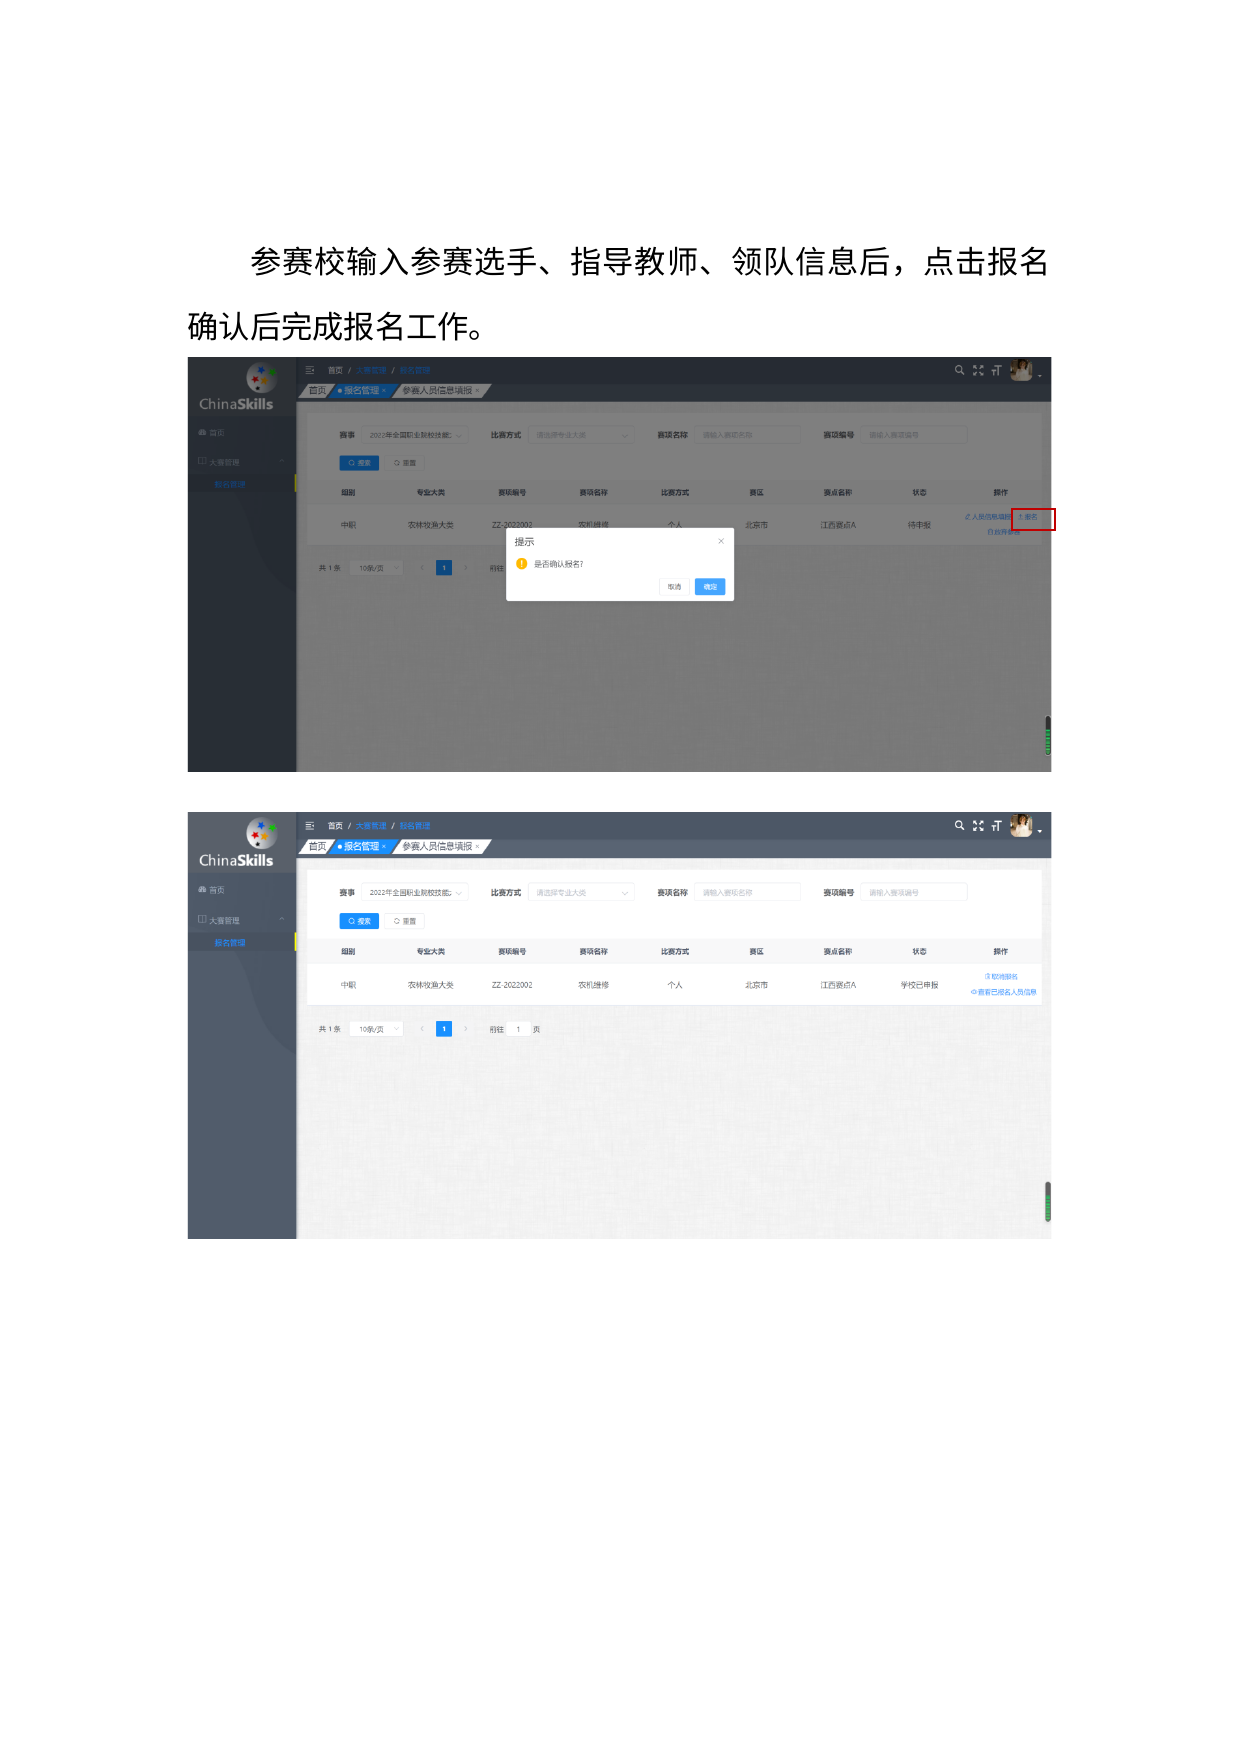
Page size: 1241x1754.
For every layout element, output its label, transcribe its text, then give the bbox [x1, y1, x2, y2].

text 参赛校输入参赛选手、指导教师、领队信息后，点击报名，确认后完成报名工作。 [187, 227, 1053, 357]
picture [1013, 510, 1052, 529]
picture [187, 812, 1052, 1239]
picture [187, 357, 1052, 772]
